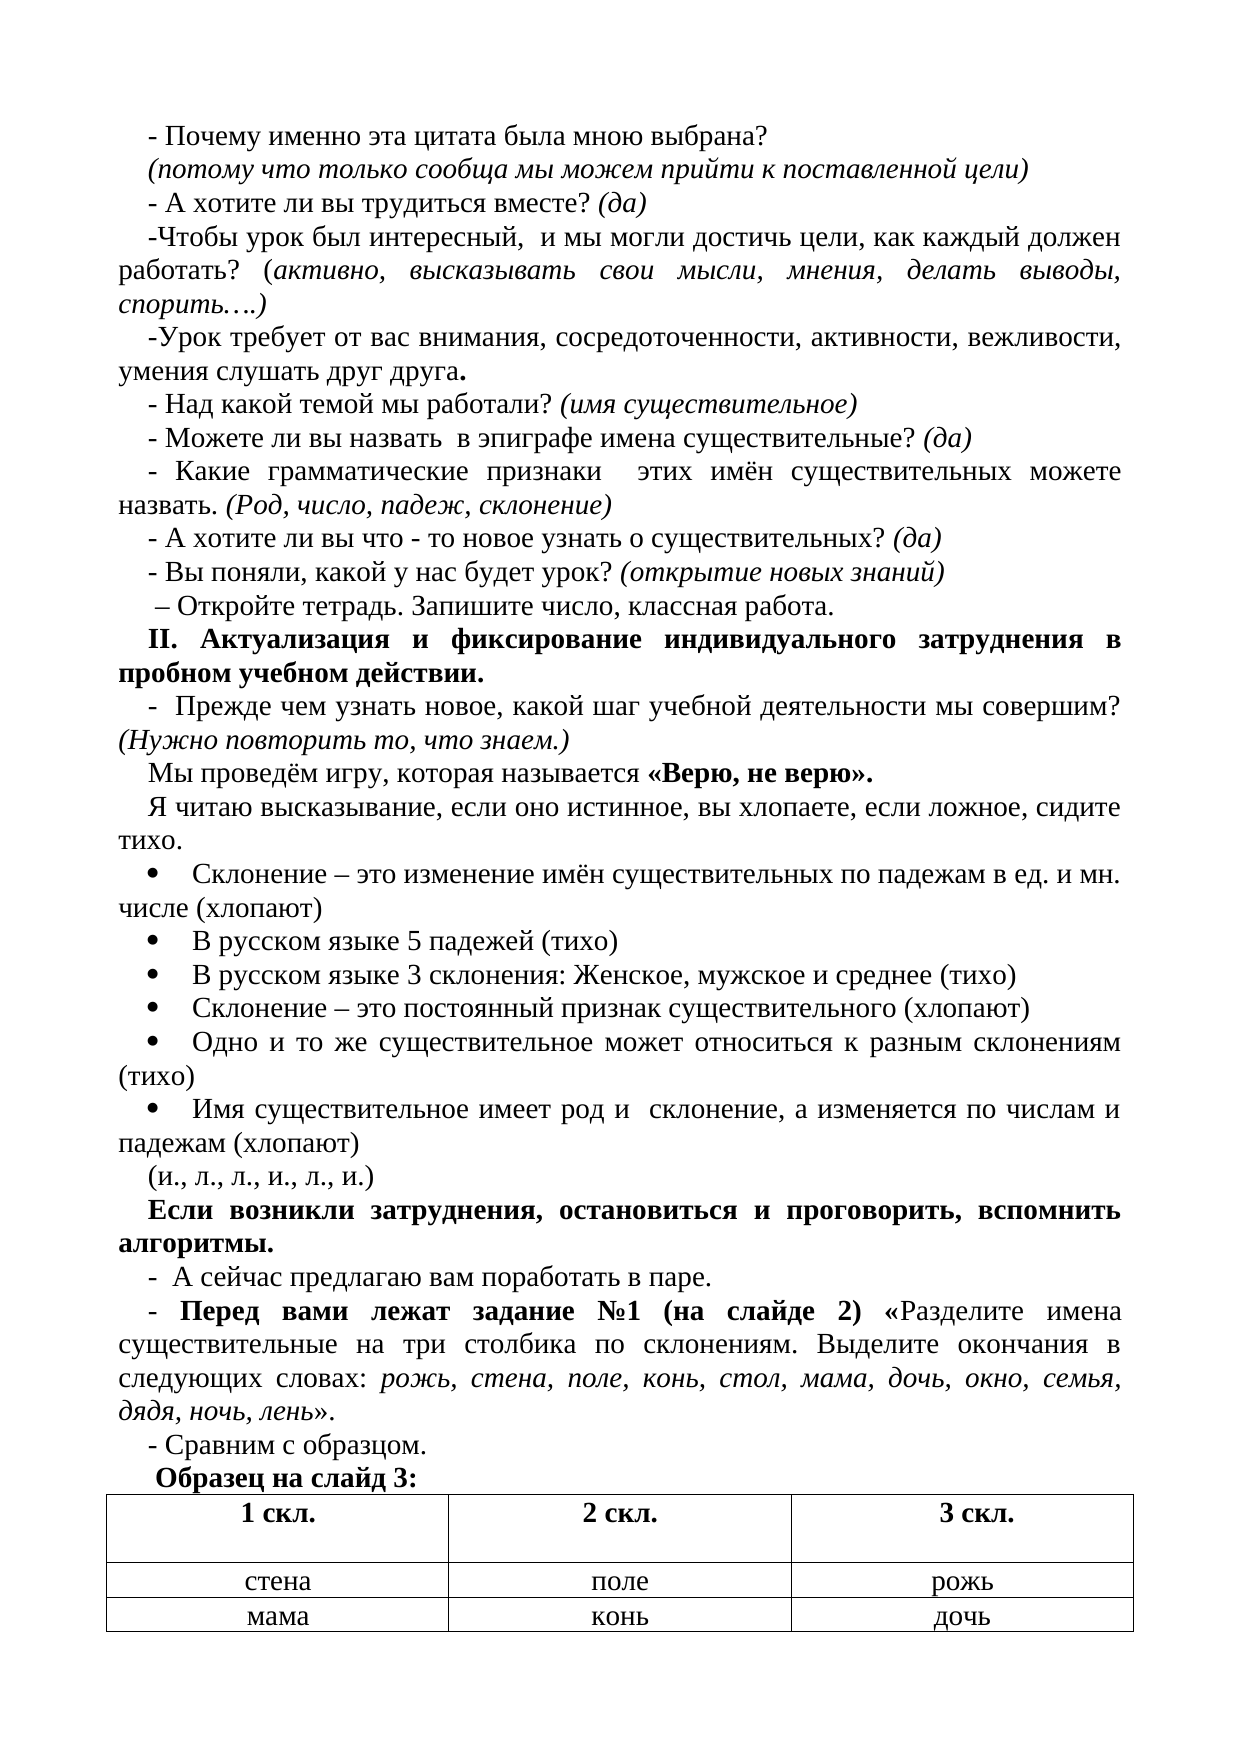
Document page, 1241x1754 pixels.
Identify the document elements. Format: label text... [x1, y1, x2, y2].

text -Урок требует от вас внимания, сосредоточенности, активности, вежливости, умения слушать друг друга. [118, 319, 1122, 386]
text Образец на слайд 3: [118, 1460, 1122, 1494]
text Мы проведём игру, которая называется «Верю, не верю». [118, 755, 1122, 789]
text - Вы поняли, какой у нас будет урок? (открытие новых знаний) [118, 554, 1122, 588]
table_cell рожь [792, 1563, 1133, 1597]
text - Какие грамматические признаки этих имён существительных можете назвать. (Род, число, падеж, склонение) [118, 453, 1122, 521]
text - Прежде чем узнать новое, какой шаг учебной деятельности мы совершим? (Нужно повторить то, что знаем.) [118, 688, 1122, 755]
table_header 2 скл. [449, 1495, 791, 1562]
text - Можете ли вы назвать в эпиграфе имена существительные? (да) [118, 420, 1122, 453]
text -Чтобы урок был интересный, и мы могли достичь цели, как каждый должен работать? (активно, высказывать свои мысли, мнения, делать выводы, спорить….) [118, 219, 1122, 319]
list Имя существительное имеет род и склонение, а изменяется по числам и падежам (хлопают) [118, 1091, 1122, 1158]
table_cell дочь [792, 1598, 1133, 1631]
text II. Актуализация и фиксирование индивидуального затруднения в пробном учебном действии. [118, 621, 1122, 688]
table_cell мама [107, 1598, 448, 1631]
text Если возникли затруднения, остановиться и проговорить, вспомнить алгоритмы. [118, 1192, 1122, 1259]
text - Почему именно эта цитата была мною выбрана? [118, 118, 1122, 152]
text - А сейчас предлагаю вам поработать в паре. [118, 1259, 1122, 1293]
text - Над какой темой мы работали? (имя существительное) [118, 386, 1122, 420]
text (потому что только сообща мы можем прийти к поставленной цели) [118, 152, 1122, 185]
text - Сравним с образцом. [118, 1427, 1122, 1460]
text Я читаю высказывание, если оно истинное, вы хлопаете, если ложное, сидите тихо. [118, 789, 1122, 856]
table_cell поле [449, 1563, 791, 1597]
text (и., л., л., и., л., и.) [118, 1158, 1122, 1192]
list Склонение – это постоянный признак существительного (хлопают) [118, 991, 1122, 1024]
table_cell стена [107, 1563, 448, 1597]
text - А хотите ли вы трудиться вместе? (да) [118, 185, 1122, 219]
list В русском языке 5 падежей (тихо) [118, 923, 1122, 957]
list Одно и то же существительное может относиться к разным склонениям (тихо) [118, 1024, 1122, 1091]
text - А хотите ли вы что - то новое узнать о существительных? (да) [118, 521, 1122, 554]
list Склонение – это изменение имён существительных по падежам в ед. и мн. числе (хлопают) [118, 856, 1122, 923]
table_cell конь [449, 1598, 791, 1631]
text - Перед вами лежат задание №1 (на слайде 2) «Разделите имена существительные на три столбика по склонениям. Выделите окончания в следующих словах: рожь, стена, поле, конь, стол, мама, дочь, окно, семья, дядя, ночь, лень». [118, 1293, 1122, 1427]
text – Откройте тетрадь. Запишите число, классная работа. [118, 588, 1122, 621]
table_header 1 скл. [107, 1495, 448, 1562]
list В русском языке 3 склонения: Женское, мужское и среднее (тихо) [118, 957, 1122, 991]
table_header 3 скл. [792, 1495, 1133, 1562]
